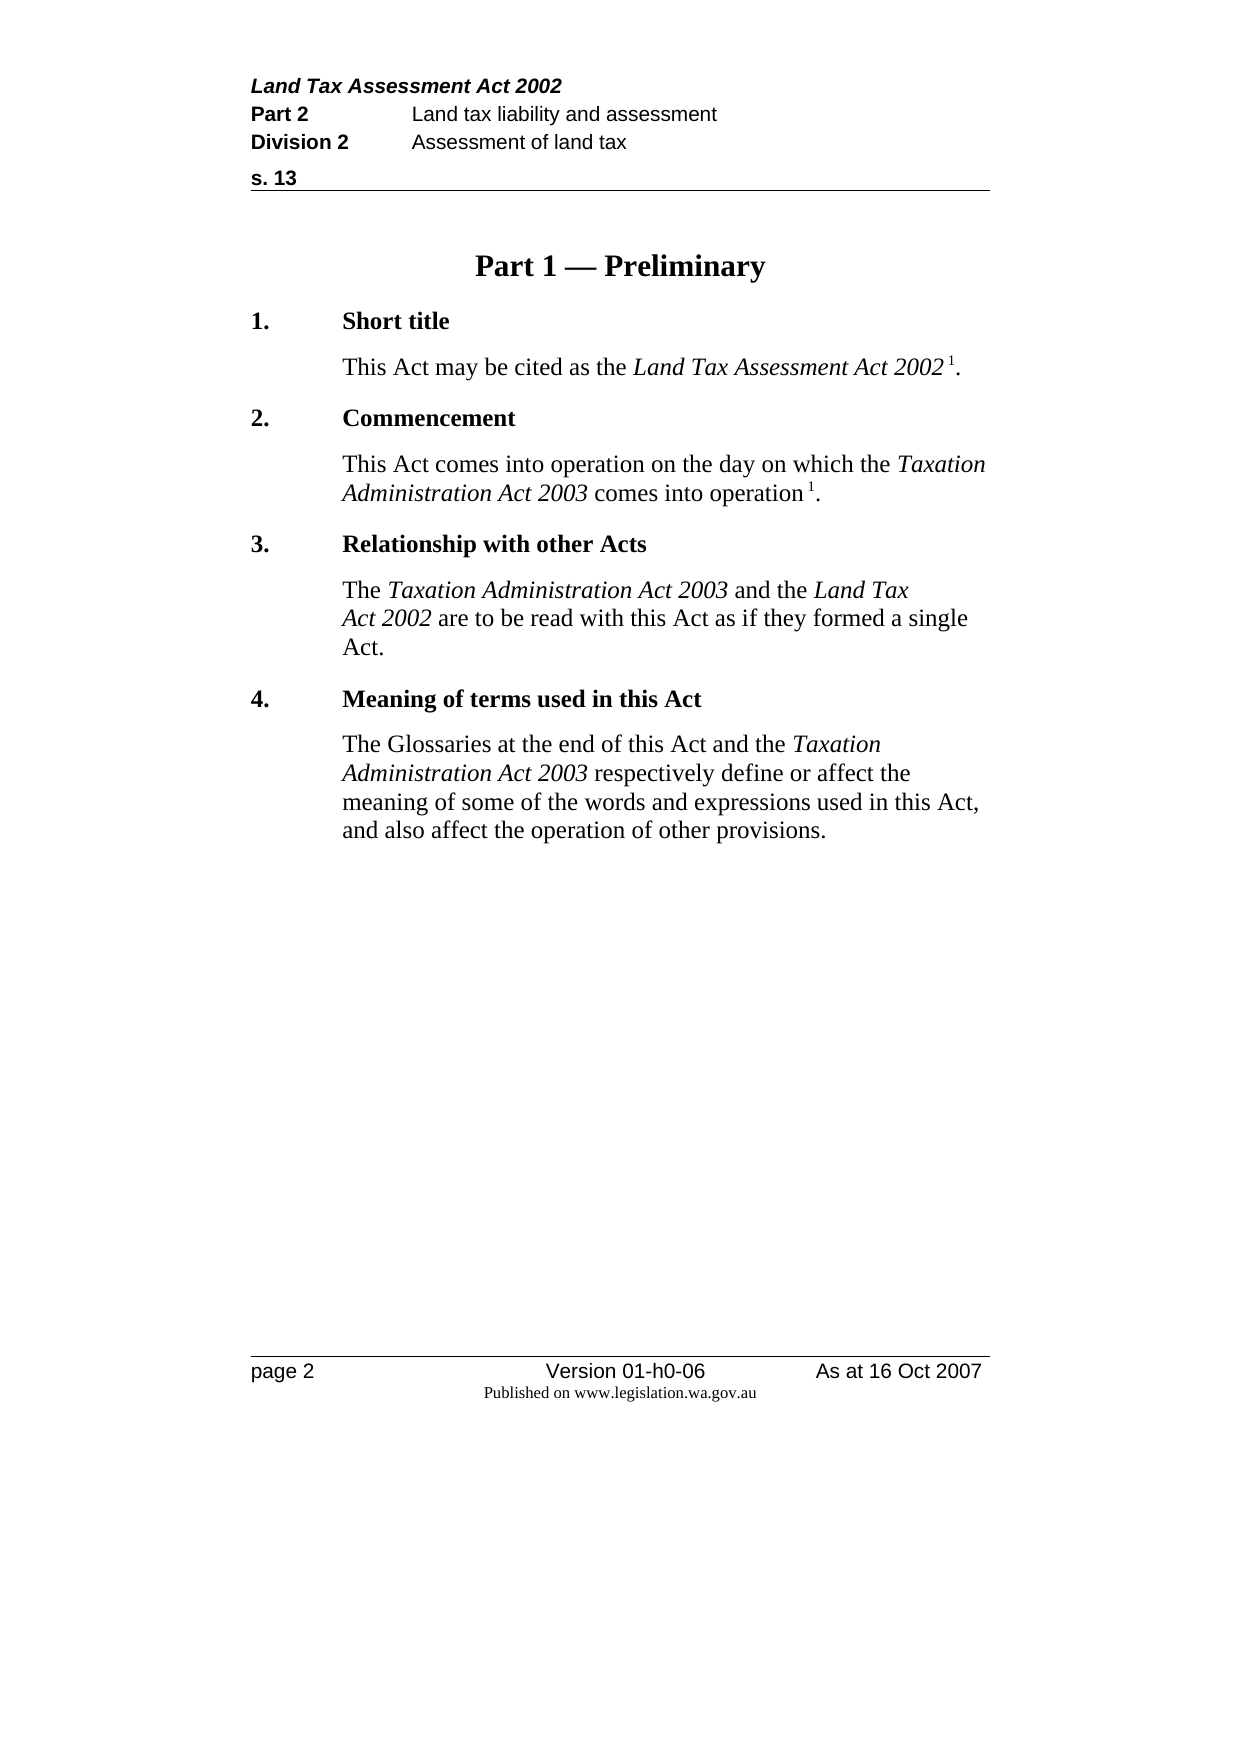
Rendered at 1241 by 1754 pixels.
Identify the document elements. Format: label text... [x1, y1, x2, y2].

subtitle 4. Meaning of terms used in this Act [251, 684, 990, 713]
text This Act may be cited as the Land Tax Assessment Act 2002 1. [251, 352, 990, 381]
subtitle 3. Relationship with other Acts [251, 529, 990, 558]
text This Act comes into operation on the day on which the Taxation Administration Act 2003 comes into operation 1. [251, 449, 990, 506]
subtitle Part 1 — Preliminary [251, 247, 990, 283]
text The Taxation Administration Act 2003 and the Land Tax Act 2002 are to be read with this Act as if they formed a single Act. [251, 575, 990, 661]
text The Glossaries at the end of this Act and the Taxation Administration Act 2003 respectively define or affect the meaning of some of the words and expressions used in this Act, and also affect the operation of other provisions. [251, 729, 990, 844]
subtitle 2. Commencement [251, 403, 990, 432]
subtitle 1. Short title [251, 306, 990, 335]
